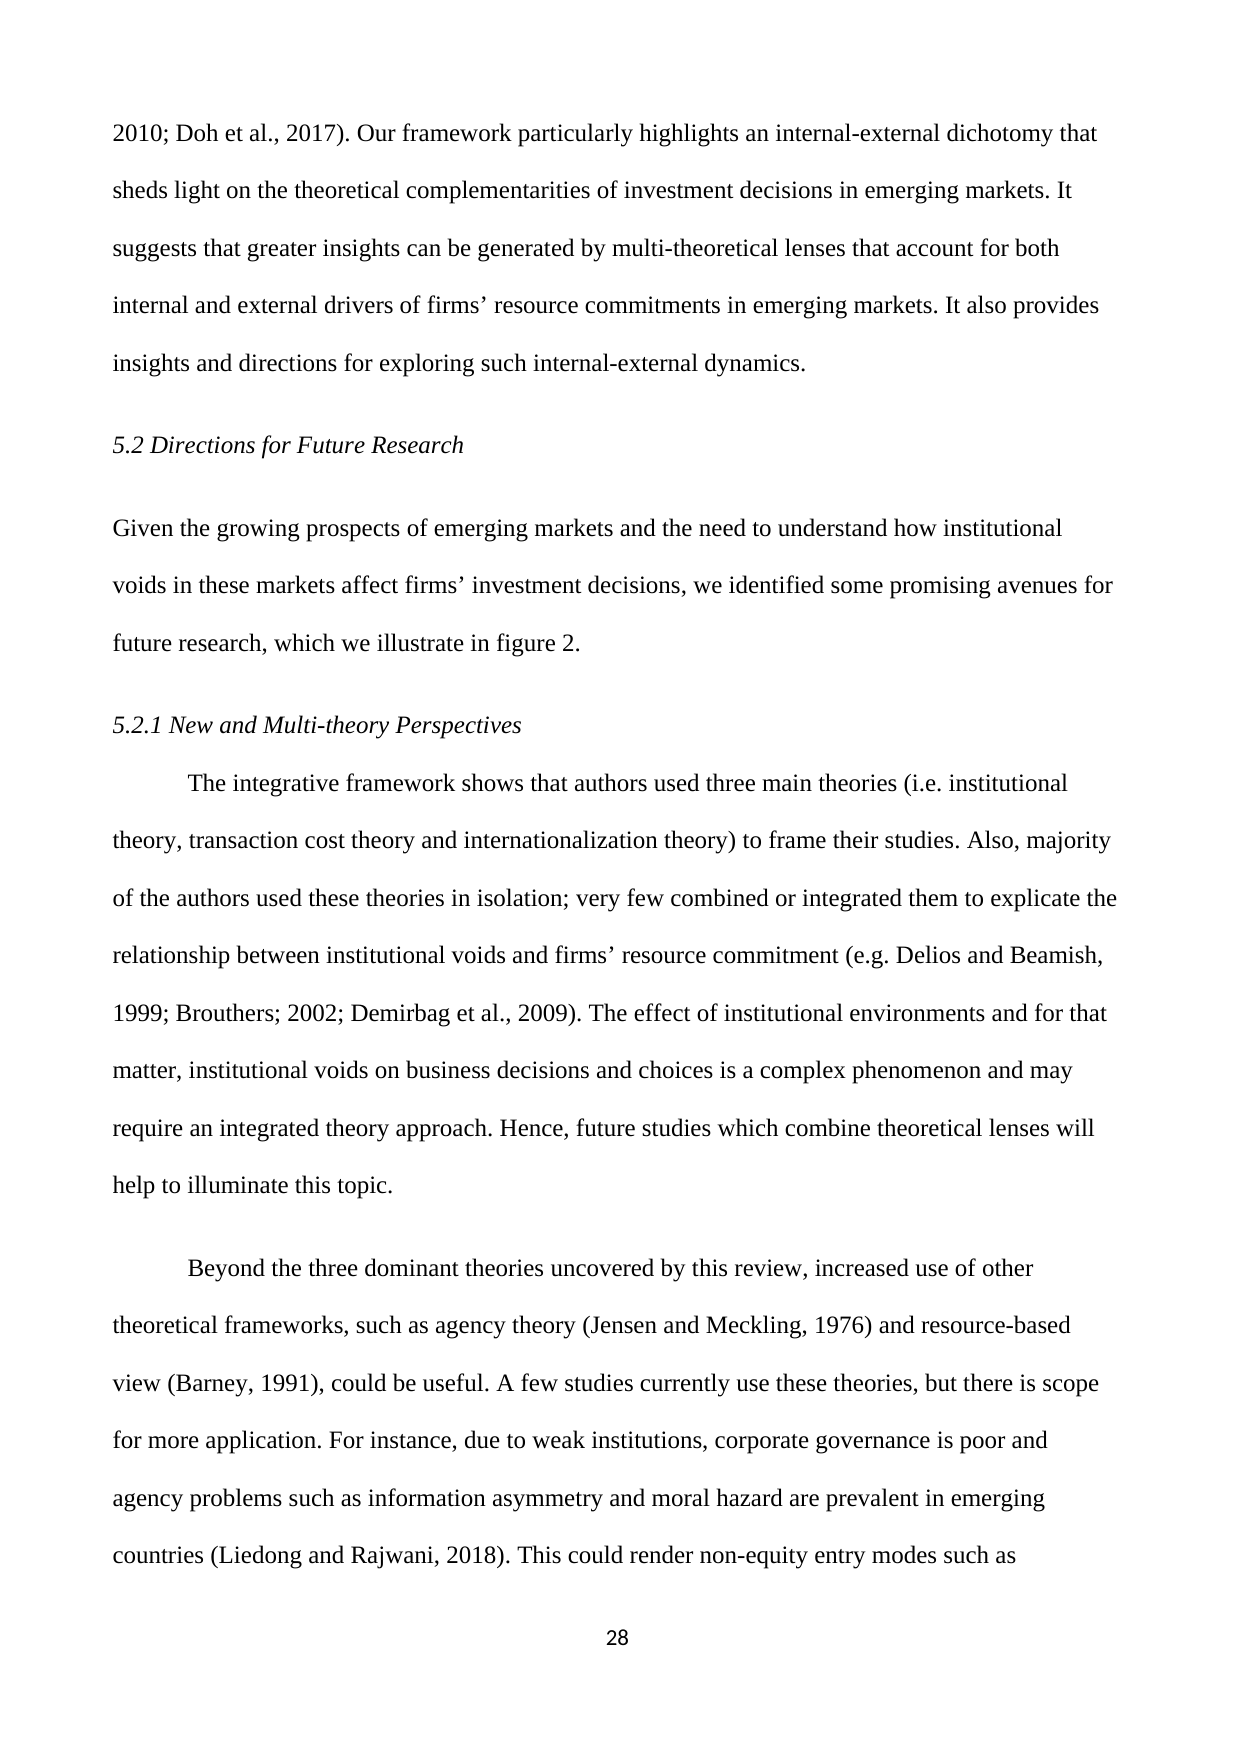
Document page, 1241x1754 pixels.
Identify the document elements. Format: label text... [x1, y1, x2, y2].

text Given the growing prospects of emerging markets and the need to understand how institutional voids in these markets affect firms’ investment decisions, we identified some promising avenues for future research, which we illustrate in figure 2. [112, 513, 1122, 657]
text 5.2.1 New and Multi-theory Perspectives [112, 711, 1122, 739]
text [112, 1253, 1122, 1569]
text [112, 118, 1122, 377]
text 5.2 Directions for Future Research [112, 431, 1122, 459]
text The integrative framework shows that authors used three main theories (i.e. institutional theory, transaction cost theory and internationalization theory) to frame their studies. Also, majority of the authors used these theories in isolation; very few combined or integrated them to explicate the relationship between institutional voids and firms’ resource commitment (e.g. Delios and Beamish, 1999; Brouthers; 2002; Demirbag et al., 2009). The effect of institutional environments and for that matter, institutional voids on business decisions and choices is a complex phenomenon and may require an integrated theory approach. Hence, future studies which combine theoretical lenses will help to illuminate this topic. [112, 768, 1122, 1199]
